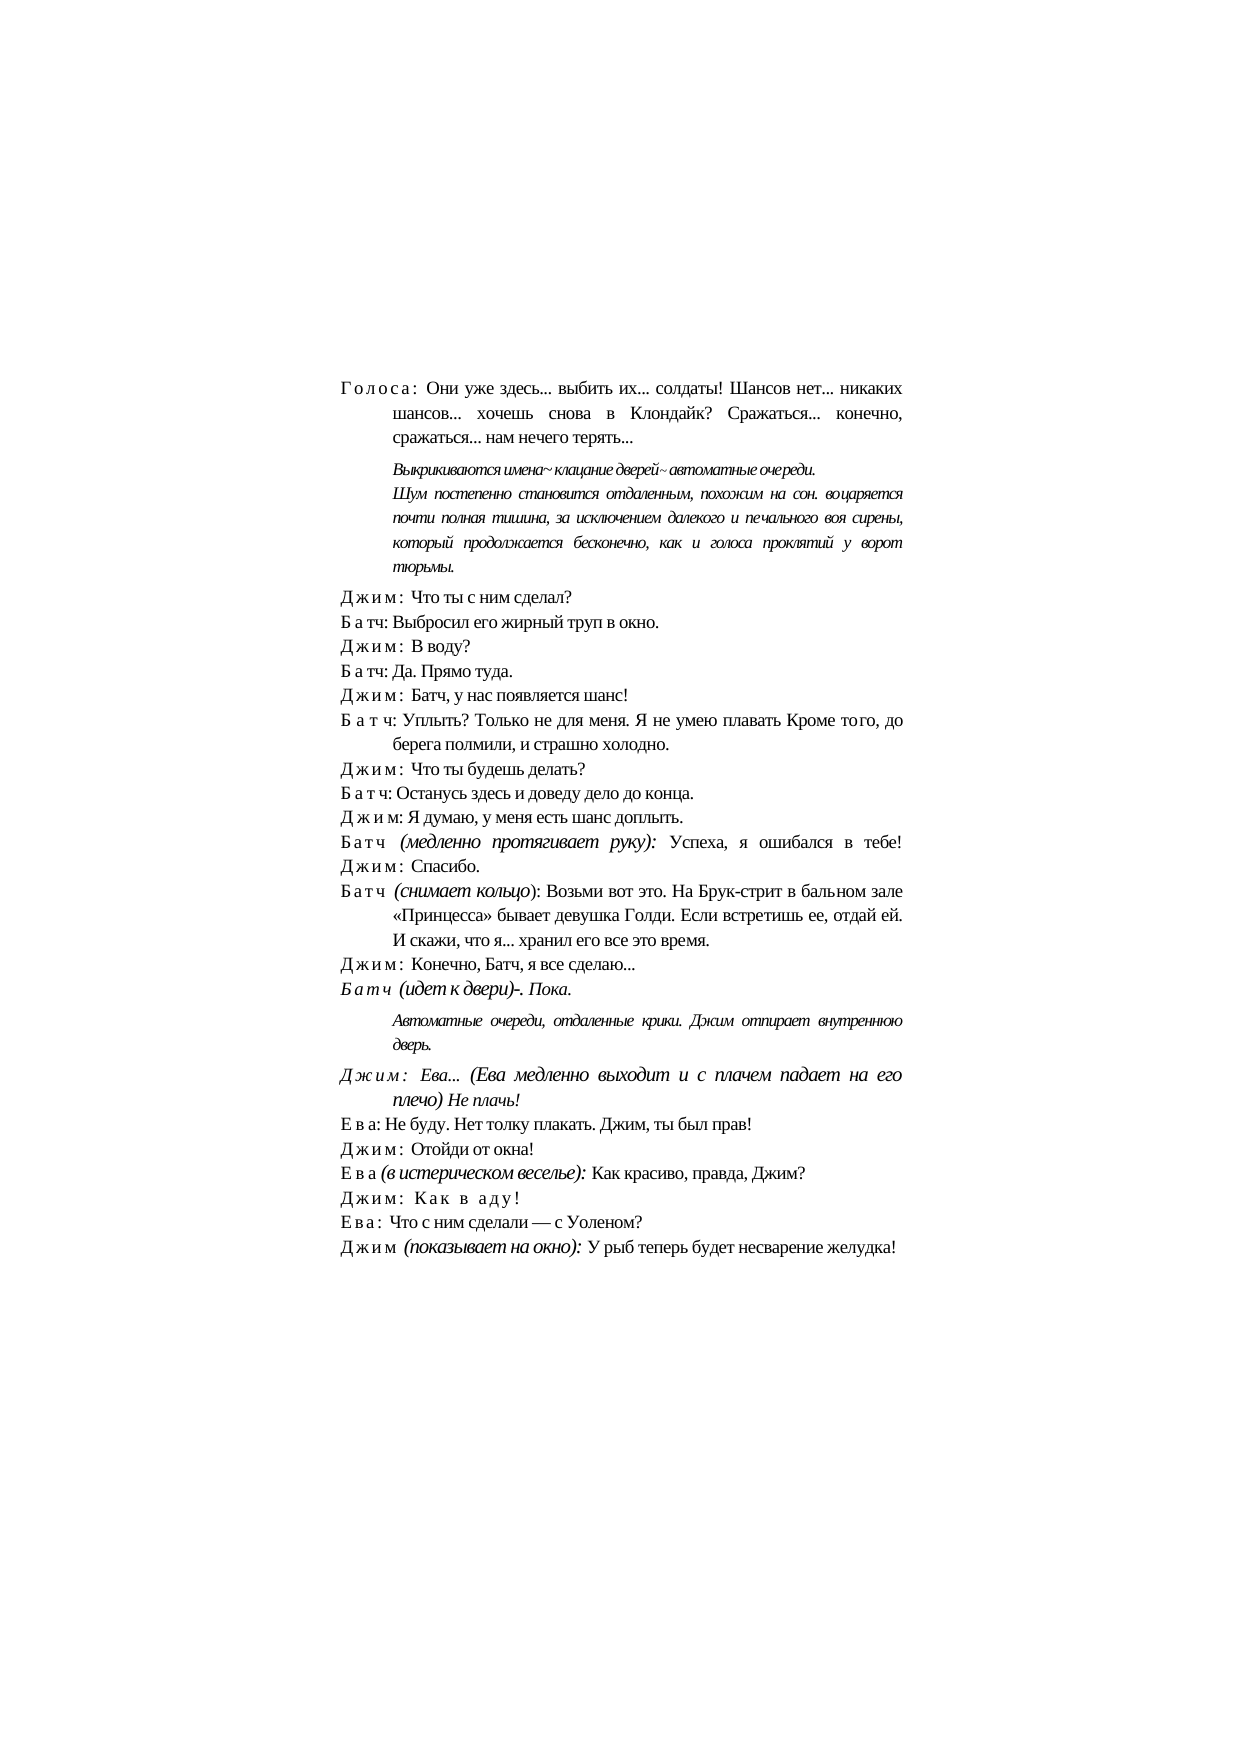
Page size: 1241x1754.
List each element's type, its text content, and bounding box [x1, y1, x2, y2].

text Джим: Конечно, Батч, я все сделаю... [340, 951, 905, 976]
text Б а тч: Да. Прямо туда. [340, 657, 905, 682]
text Джим: Батч, у нас появляется шанс! [340, 682, 905, 706]
text Е в а (в истерическом веселье): Как красиво, правда, Джим? [340, 1160, 874, 1184]
text Джим: Что ты с ним сделал? [340, 584, 905, 608]
text Выкрикиваются имена~ клацание дверей~ автоматные очереди. [392, 455, 903, 480]
text Джим: Что ты будешь делать? [340, 755, 905, 780]
text Джим: Как в аду! [340, 1184, 874, 1209]
text Батч (снимает кольцо): Возьми вот это. На Брук-стрит в бальном зале «Принцесса» бывает девушка Голди. Если встретишь ее, отдай ей. И скажи, что я... хранил его все это время. [340, 878, 903, 951]
text Шум постепенно становится отдаленным, похожим на сон. воцаряется почти полная тишина, за исключением далекого и печального воя сирены, который продолжается бесконечно, как и голоса проклятий у ворот тюрьмы. [392, 480, 903, 578]
text Ева: Что с ним сделали — с Уоленом? [340, 1209, 905, 1233]
text Джим (показывает на окно): У рыб теперь будет несварение желудка! [340, 1233, 903, 1258]
text Д ж и м: Я думаю, у меня есть шанс доплыть. [340, 804, 905, 829]
text Джим: Отойди от окна! [340, 1136, 905, 1160]
text Джим: Ева... (Ева медленно выходит и с плачем падает на его плечо) Не плачь! [340, 1061, 903, 1111]
text Б а т ч: Уплыть? Только не для меня. Я не умею плавать Кроме того, до берега полмили, и страшно холодно. [340, 706, 903, 755]
text Б а т ч: Останусь здесь и доведу дело до конца. [340, 780, 905, 804]
text Батч (медленно протягивает руку): Успеха, я ошибался в тебе! Джим: Спасибо. [340, 829, 903, 878]
text Батч (идет к двери)-. Пока. [340, 976, 905, 1000]
text Голоса: Они уже здесь... выбить их... солдаты! Шансов нет... никаких шансов... хочешь снова в Клондайк? Сражаться... конечно, сражаться... нам нечего терять... [340, 374, 903, 449]
text Е в а: Не буду. Нет толку плакать. Джим, ты был прав! [340, 1111, 905, 1136]
text Б а тч: Выбросил его жирный труп в окно. [340, 608, 905, 633]
text Автоматные очереди, отдаленные крики. Джим отпирает внутреннюю дверь. [392, 1006, 903, 1055]
text Джим: В воду? [340, 633, 905, 657]
